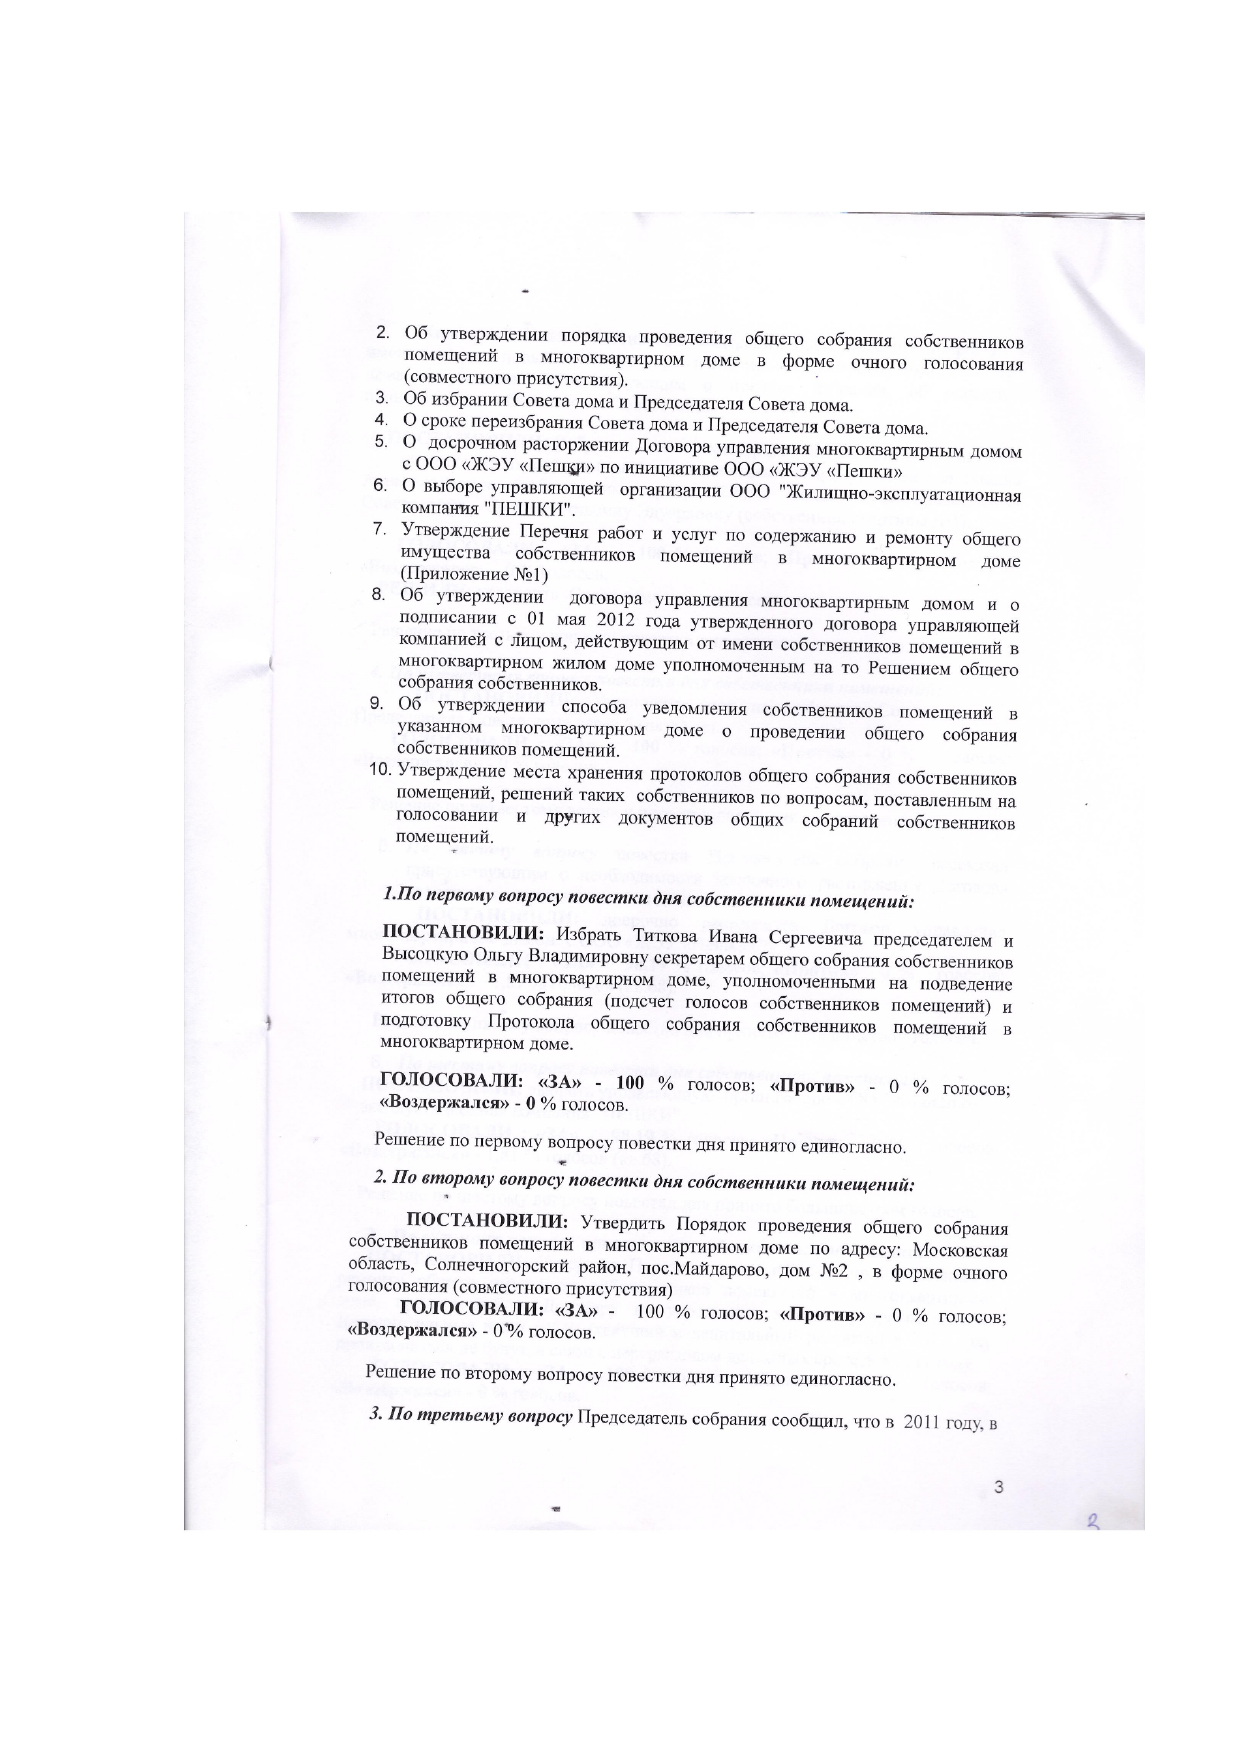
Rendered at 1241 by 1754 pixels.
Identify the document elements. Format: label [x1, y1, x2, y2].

picture [177, 211, 1151, 1550]
